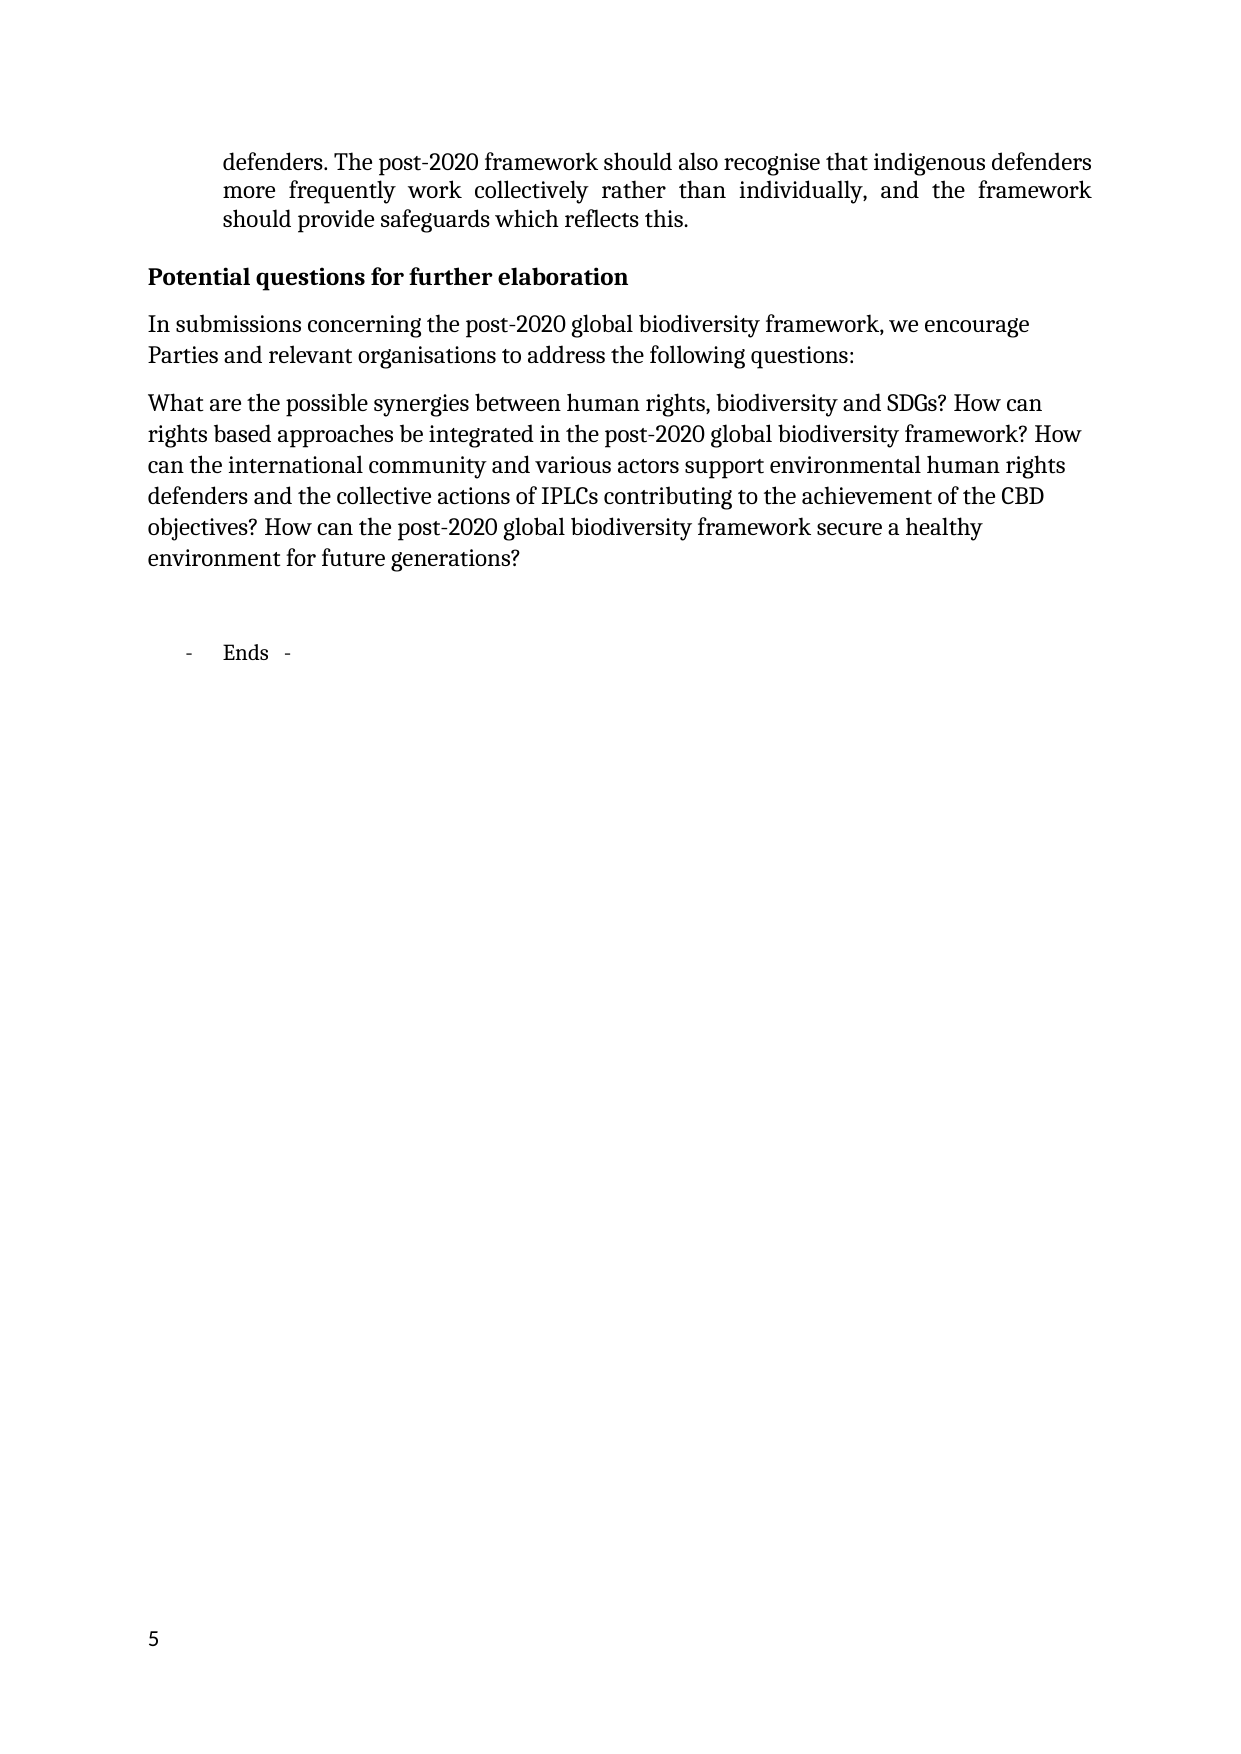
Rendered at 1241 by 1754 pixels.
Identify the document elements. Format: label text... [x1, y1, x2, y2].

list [185, 148, 1093, 234]
list Ends - [185, 640, 1093, 666]
text Potential questions for further elaboration [148, 263, 1093, 291]
text What are the possible synergies between human rights, biodiversity and SDGs? How can rights based approaches be integrated in the post-2020 global biodiversity framework? How can the international community and various actors support environmental human rights defenders and the collective actions of IPLCs contributing to the achievement of the CBD objectives? How can the post-2020 global biodiversity framework secure a healthy environment for future generations? [148, 389, 1093, 573]
text In submissions concerning the post-2020 global biodiversity framework, we encourage Parties and relevant organisations to address the following questions: [148, 310, 1093, 370]
